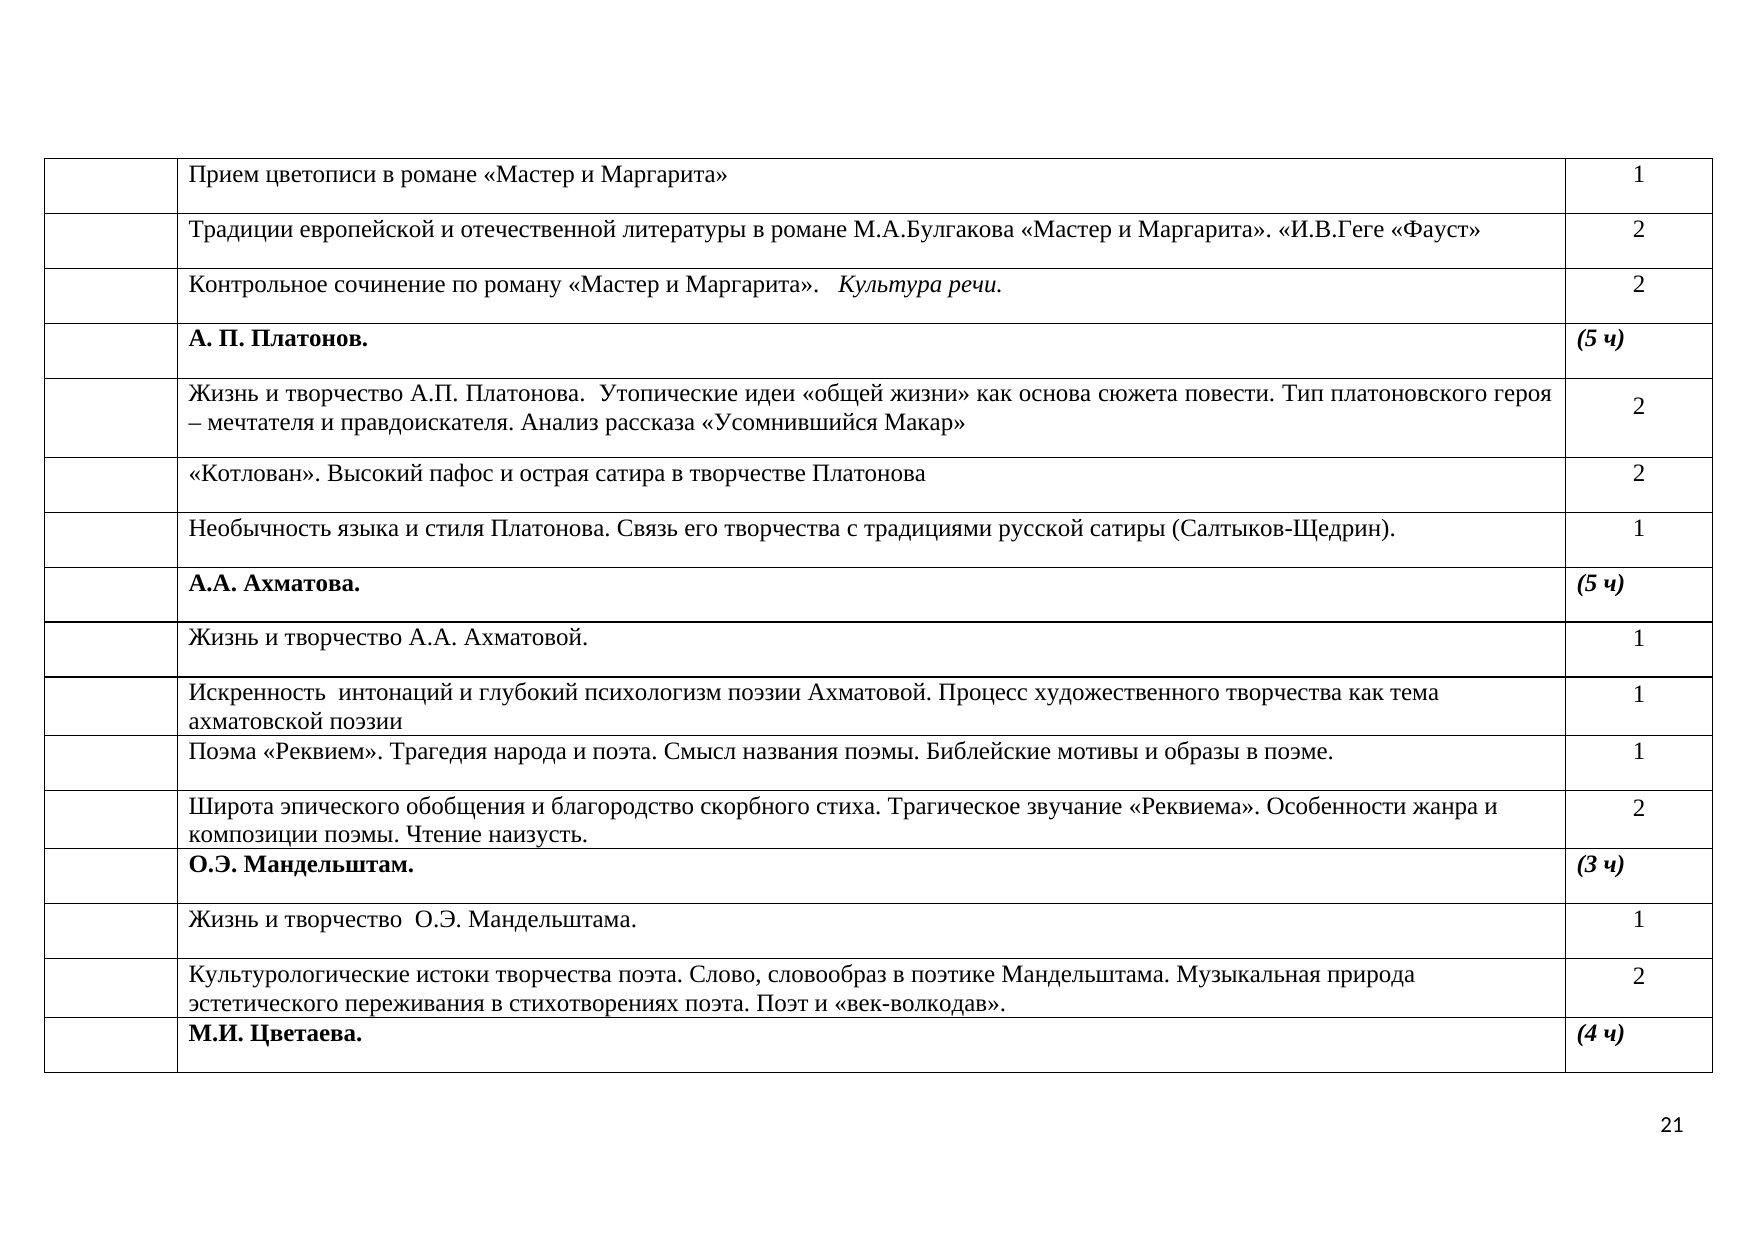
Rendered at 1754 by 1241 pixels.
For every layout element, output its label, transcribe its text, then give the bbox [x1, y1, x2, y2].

table_cell О.Э. Мандельштам. [178, 849, 1565, 903]
table_cell 1 [1566, 904, 1712, 958]
table_cell 2 [1566, 458, 1712, 512]
table_cell Контрольное сочинение по роману «Мастер и Маргарита». Культура речи. [178, 269, 1565, 322]
table_cell 2 [1566, 214, 1712, 268]
table_cell 2 [1566, 269, 1712, 322]
table_cell (5 ч) [1566, 568, 1712, 621]
table_cell 2 [1566, 791, 1712, 848]
table_cell [45, 791, 177, 848]
table_cell 2 [1566, 379, 1712, 457]
table_cell 1 [1566, 159, 1712, 213]
table_cell Культурологические истоки творчества поэта. Слово, словообраз в поэтике Мандельштама. Музыкальная природа эстетического переживания в стихотворениях поэта. Поэт и «век-волкодав». [178, 959, 1565, 1017]
table_cell (4 ч) [1566, 1018, 1712, 1072]
table_cell Поэма «Реквием». Трагедия народа и поэта. Смысл названия поэмы. Библейские мотивы и образы в поэме. [178, 736, 1565, 790]
table_cell [45, 269, 177, 322]
table_cell А.А. Ахматова. [178, 568, 1565, 621]
table_cell [45, 736, 177, 790]
table_cell 2 [1566, 959, 1712, 1017]
table_cell [45, 214, 177, 268]
table_cell 1 [1566, 513, 1712, 567]
table_cell А. П. Платонов. [178, 324, 1565, 377]
table_cell Традиции европейской и отечественной литературы в романе М.А.Булгакова «Мастер и Маргарита». «И.В.Геге «Фауст» [178, 214, 1565, 268]
table_cell Прием цветописи в романе «Мастер и Маргарита» [178, 159, 1565, 213]
table_cell «Котлован». Высокий пафос и острая сатира в творчестве Платонова [178, 458, 1565, 512]
table_cell 1 [1566, 623, 1712, 676]
table_cell [45, 568, 177, 621]
table_cell [45, 159, 177, 213]
table_cell [45, 379, 177, 457]
table_cell Жизнь и творчество О.Э. Мандельштама. [178, 904, 1565, 958]
table_cell М.И. Цветаева. [178, 1018, 1565, 1072]
table_cell [45, 678, 177, 735]
table_cell 1 [1566, 678, 1712, 735]
table_cell [45, 904, 177, 958]
table_cell (3 ч) [1566, 849, 1712, 903]
table_cell [45, 959, 177, 1017]
table_cell [45, 513, 177, 567]
table_cell [45, 849, 177, 903]
table_cell [45, 623, 177, 676]
table_cell [45, 458, 177, 512]
table_cell Жизнь и творчество А.П. Платонова. Утопические идеи «общей жизни» как основа сюжета повести. Тип платоновского героя – мечтателя и правдоискателя. Анализ рассказа «Усомнившийся Макар» [178, 379, 1565, 457]
table_cell Жизнь и творчество А.А. Ахматовой. [178, 623, 1565, 676]
table_cell Широта эпического обобщения и благородство скорбного стиха. Трагическое звучание «Реквиема». Особенности жанра и композиции поэмы. Чтение наизусть. [178, 791, 1565, 848]
table_cell 1 [1566, 736, 1712, 790]
table_cell [45, 1018, 177, 1072]
table_cell Искренность интонаций и глубокий психологизм поэзии Ахматовой. Процесс художественного творчества как тема ахматовской поэзии [178, 678, 1565, 735]
table_cell [45, 324, 177, 377]
table_cell Необычность языка и стиля Платонова. Связь его творчества с традициями русской сатиры (Салтыков-Щедрин). [178, 513, 1565, 567]
table_cell (5 ч) [1566, 324, 1712, 377]
